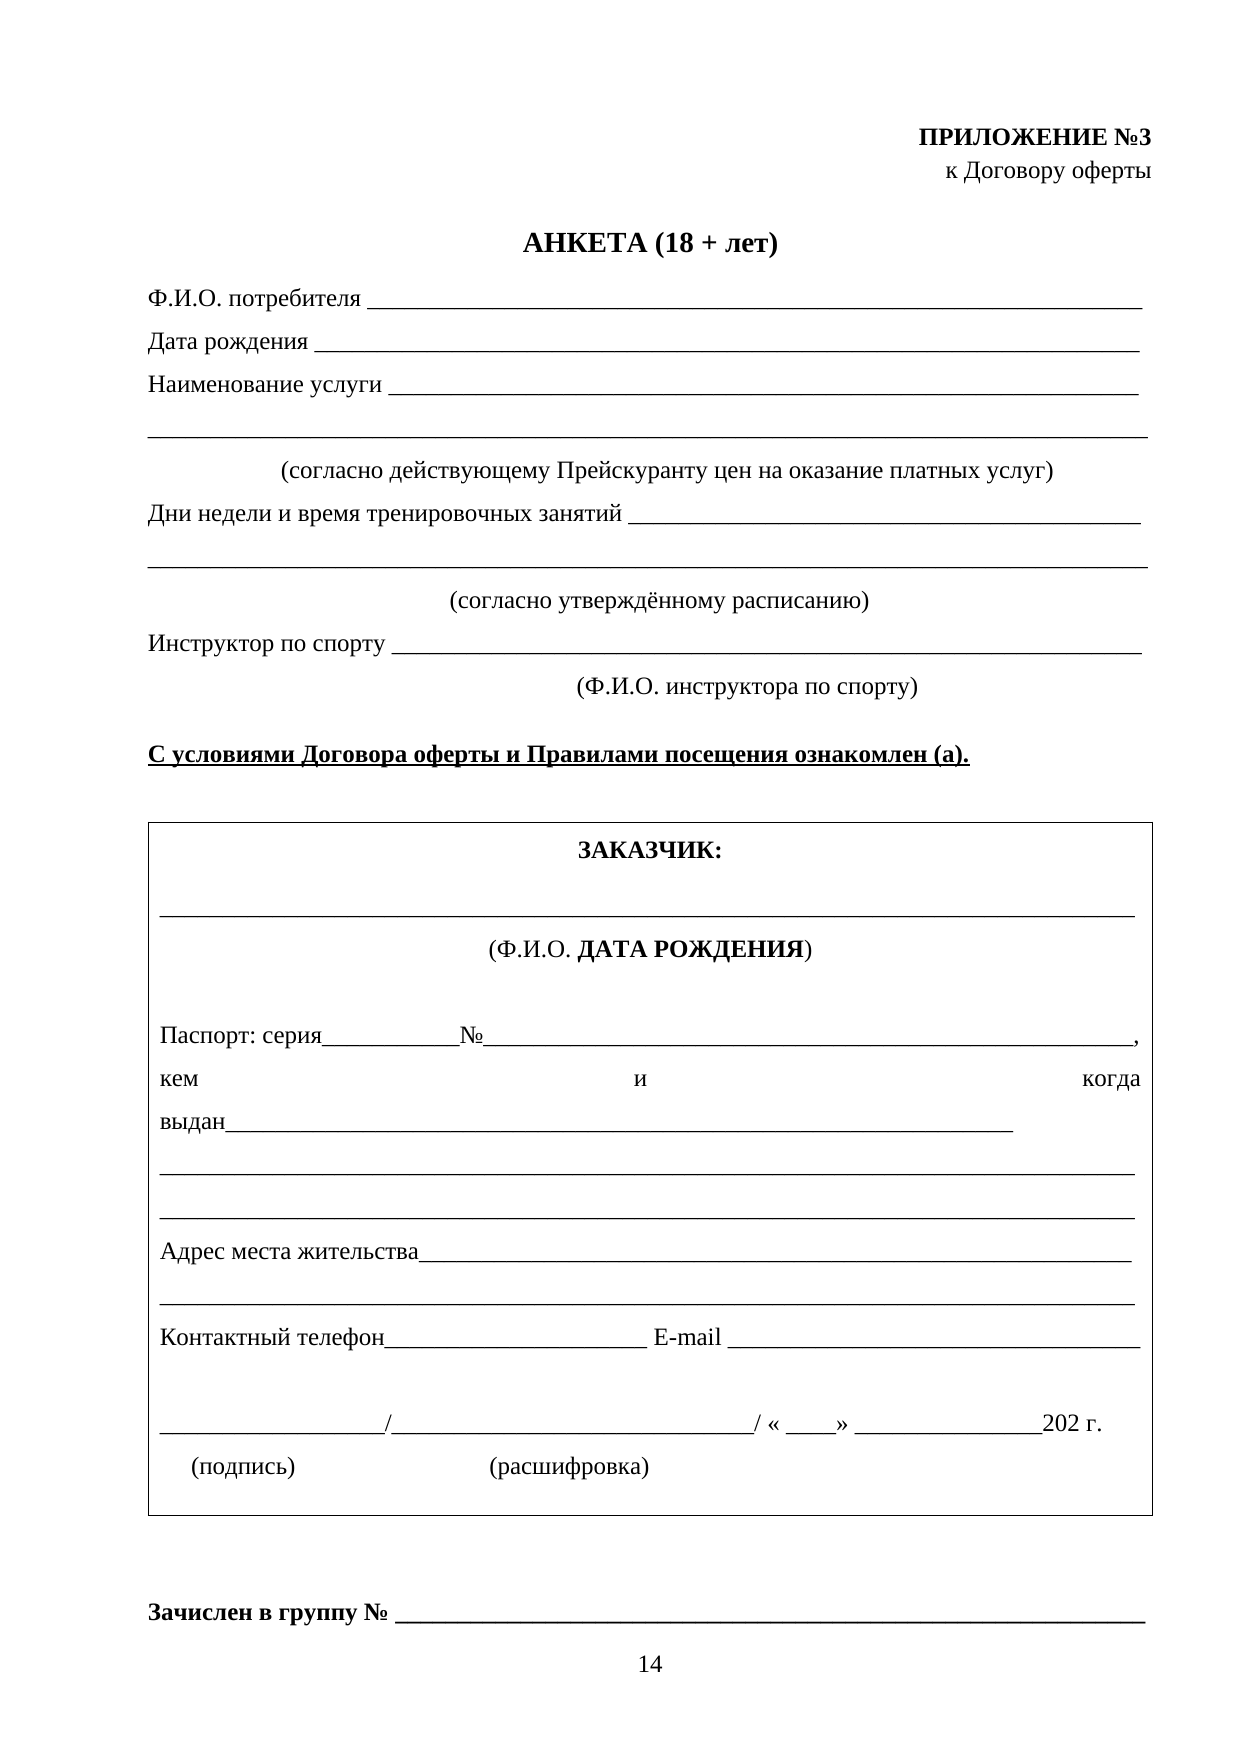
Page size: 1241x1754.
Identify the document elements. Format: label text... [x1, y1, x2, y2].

text ________________________________________________________________________________ [148, 542, 1152, 570]
text Ф.И.О. потребителя ______________________________________________________________ [148, 283, 1152, 312]
text к Договору оферты [148, 155, 1152, 183]
text (согласно действующему Прейскуранту цен на оказание платных услуг) [149, 455, 1152, 484]
text Зачислен в группу № ____________________________________________________________ [148, 1597, 1152, 1626]
text ________________________________________________________________________________ [148, 412, 1152, 441]
text ПРИЛОЖЕНИЕ №3 [148, 122, 1152, 150]
text (согласно утверждённому расписанию) [187, 585, 1152, 613]
text Дата рождения __________________________________________________________________ [148, 326, 1152, 355]
table_header ЗАКАЗЧИК: ______________________________________________________________________________ (Ф.И.О. ДАТА РОЖДЕНИЯ) Паспорт: серия___________№____________________________________________________, кем и когда выдан_______________________________________________________________ ______________________________________________________________________________ ______________________________________________________________________________ Адрес места жительства_________________________________________________________ ______________________________________________________________________________ Контактный телефон_____________________ E-mail _________________________________ __________________/_____________________________/ « ____» _______________202 г. (подпись) (расшифровка) [149, 823, 1152, 1515]
text Дни недели и время тренировочных занятий _________________________________________ [148, 498, 1152, 527]
text АНКЕТА (18 + лет) [149, 225, 1152, 259]
text Наименование услуги ____________________________________________________________ [148, 369, 1152, 398]
text Инструктор по спорту ____________________________________________________________ [148, 628, 1152, 657]
text (Ф.И.О. инструктора по спорту) [149, 671, 1152, 700]
text С условиями Договора оферты и Правилами посещения ознакомлен (а). [148, 739, 1152, 768]
